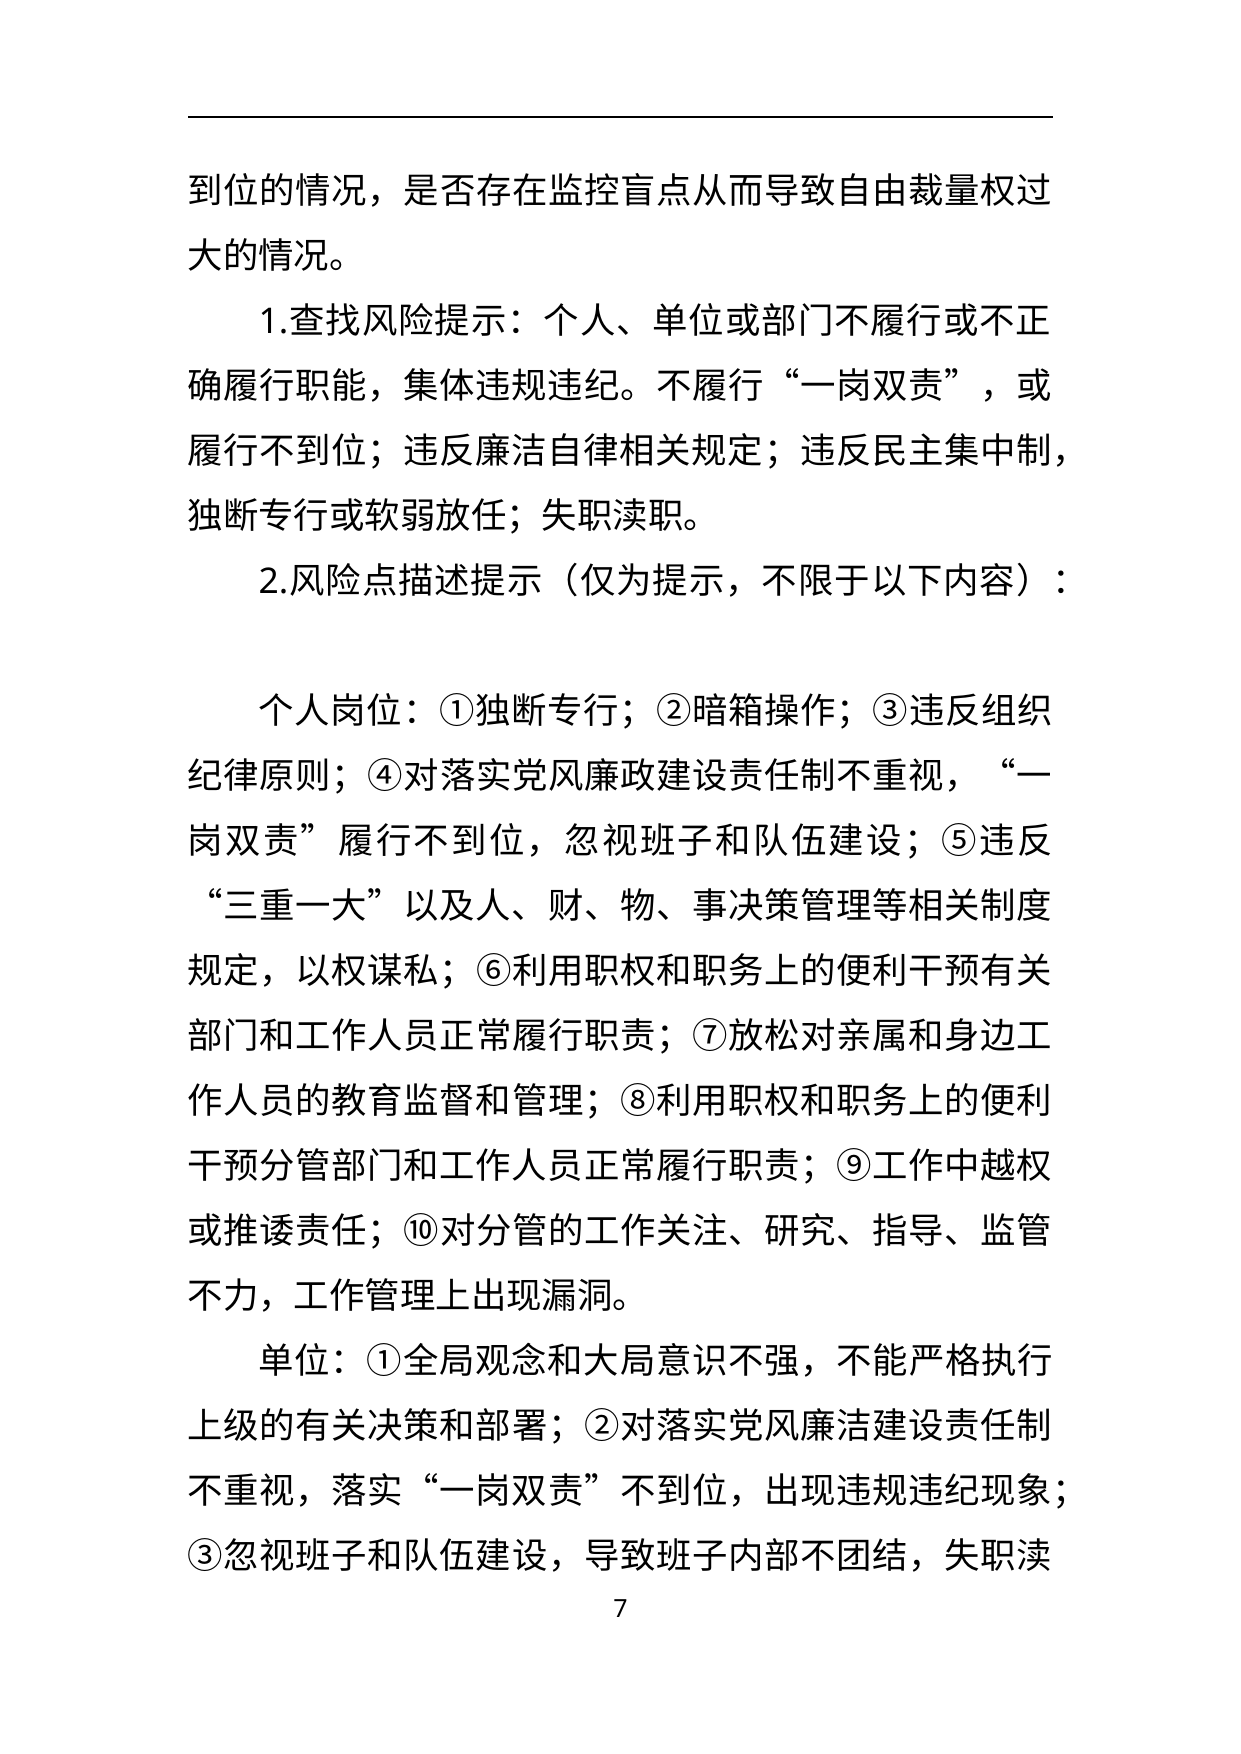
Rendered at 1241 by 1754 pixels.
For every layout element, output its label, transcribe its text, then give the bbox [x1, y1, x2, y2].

text 1.查找风险提示：个人、单位或部门不履行或不正确履行职能，集体违规违纪。不履行“一岗双责”，或履行不到位；违反廉洁自律相关规定；违反民主集中制，独断专行或软弱放任；失职渎职。 [187, 286, 1053, 546]
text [187, 156, 1053, 286]
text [187, 1326, 1053, 1586]
text 2.风险点描述提示（仅为提示，不限于以下内容）： [187, 546, 1053, 676]
text 个人岗位：①独断专行；②暗箱操作；③违反组织纪律原则；④对落实党风廉政建设责任制不重视，“一岗双责”履行不到位，忽视班子和队伍建设；⑤违反“三重一大”以及人、财、物、事决策管理等相关制度规定，以权谋私；⑥利用职权和职务上的便利干预有关部门和工作人员正常履行职责；⑦放松对亲属和身边工作人员的教育监督和管理；⑧利用职权和职务上的便利干预分管部门和工作人员正常履行职责；⑨工作中越权或推诿责任；⑩对分管的工作关注、研究、指导、监管不力，工作管理上出现漏洞。 [187, 676, 1053, 1326]
